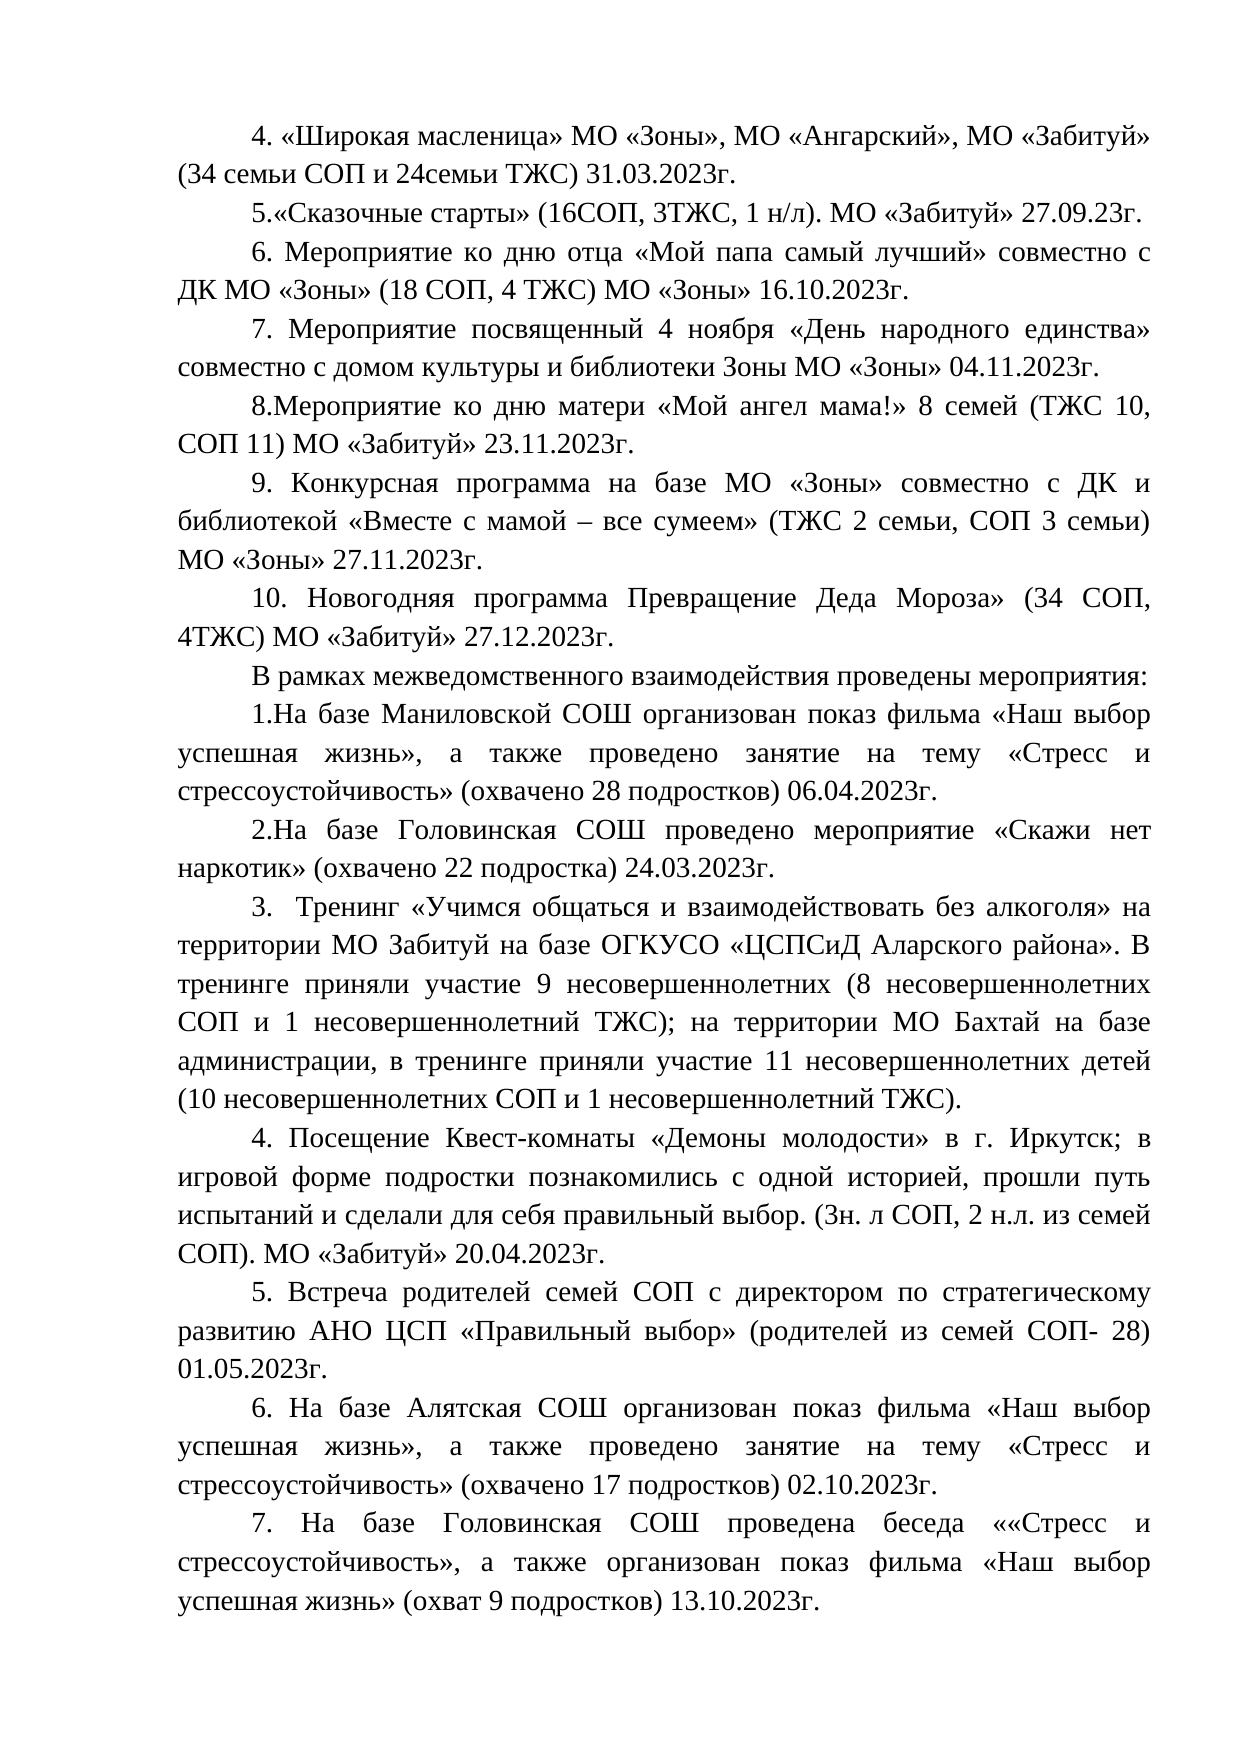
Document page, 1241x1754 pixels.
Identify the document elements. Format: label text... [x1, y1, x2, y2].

text 10. Новогодняя программа Превращение Деда Мороза» (34 СОП, 4ТЖС) МО «Забитуй» 27.12.2023г. [177, 581, 1152, 653]
text 5.«Сказочные старты» (16СОП, 3ТЖС, 1 н/л). МО «Забитуй» 27.09.23г. [177, 195, 1152, 229]
text 4. «Широкая масленица» МО «Зоны», МО «Ангарский», МО «Забитуй» (34 семьи СОП и 24семьи ТЖС) 31.03.2023г. [177, 118, 1152, 190]
text 2.На базе Головинская СОШ проведено мероприятие «Скажи нет наркотик» (охвачено 22 подростка) 24.03.2023г. [177, 812, 1152, 884]
text 1.На базе Маниловской СОШ организован показ фильма «Наш выбор успешная жизнь», а также проведено занятие на тему «Стресс и стрессоустойчивость» (охвачено 28 подростков) 06.04.2023г. [177, 696, 1152, 807]
text 6. На базе Алятская СОШ организован показ фильма «Наш выбор успешная жизнь», а также проведено занятие на тему «Стресс и стрессоустойчивость» (охвачено 17 подростков) 02.10.2023г. [177, 1390, 1152, 1501]
text 4. Посещение Квест-комнаты «Демоны молодости» в г. Иркутск; в игровой форме подростки познакомились с одной историей, прошли путь испытаний и сделали для себя правильный выбор. (3н. л СОП, 2 н.л. из семей СОП). МО «Забитуй» 20.04.2023г. [177, 1120, 1152, 1269]
text 8.Мероприятие ко дню матери «Мой ангел мама!» 8 семей (ТЖС 10, СОП 11) МО «Забитуй» 23.11.2023г. [177, 388, 1152, 460]
text 7. На базе Головинская СОШ проведена беседа ««Стресс и стрессоустойчивость», а также организован показ фильма «Наш выбор успешная жизнь» (охват 9 подростков) 13.10.2023г. [177, 1506, 1152, 1616]
text В рамках межведомственного взаимодействия проведены мероприятия: [177, 658, 1152, 691]
text 6. Мероприятие ко дню отца «Мой папа самый лучший» совместно с ДК МО «Зоны» (18 СОП, 4 ТЖС) МО «Зоны» 16.10.2023г. [177, 234, 1152, 306]
text 9. Конкурсная программа на базе МО «Зоны» совместно с ДК и библиотекой «Вместе с мамой – все сумеем» (ТЖС 2 семьи, СОП 3 семьи) МО «Зоны» 27.11.2023г. [177, 465, 1152, 576]
text 3. Тренинг «Учимся общаться и взаимодействовать без алкоголя» на территории МО Забитуй на базе ОГКУСО «ЦСПСиД Аларского района». В тренинге приняли участие 9 несовершеннолетних (8 несовершеннолетних СОП и 1 несовершеннолетний ТЖС); на территории МО Бахтай на базе администрации, в тренинге приняли участие 11 несовершеннолетних детей (10 несовершеннолетних СОП и 1 несовершеннолетний ТЖС). [177, 889, 1152, 1115]
text 7. Мероприятие посвященный 4 ноября «День народного единства» совместно с домом культуры и библиотеки Зоны МО «Зоны» 04.11.2023г. [177, 311, 1152, 383]
text 5. Встреча родителей семей СОП с директором по стратегическому развитию АНО ЦСП «Правильный выбор» (родителей из семей СОП- 28) 01.05.2023г. [177, 1274, 1152, 1385]
